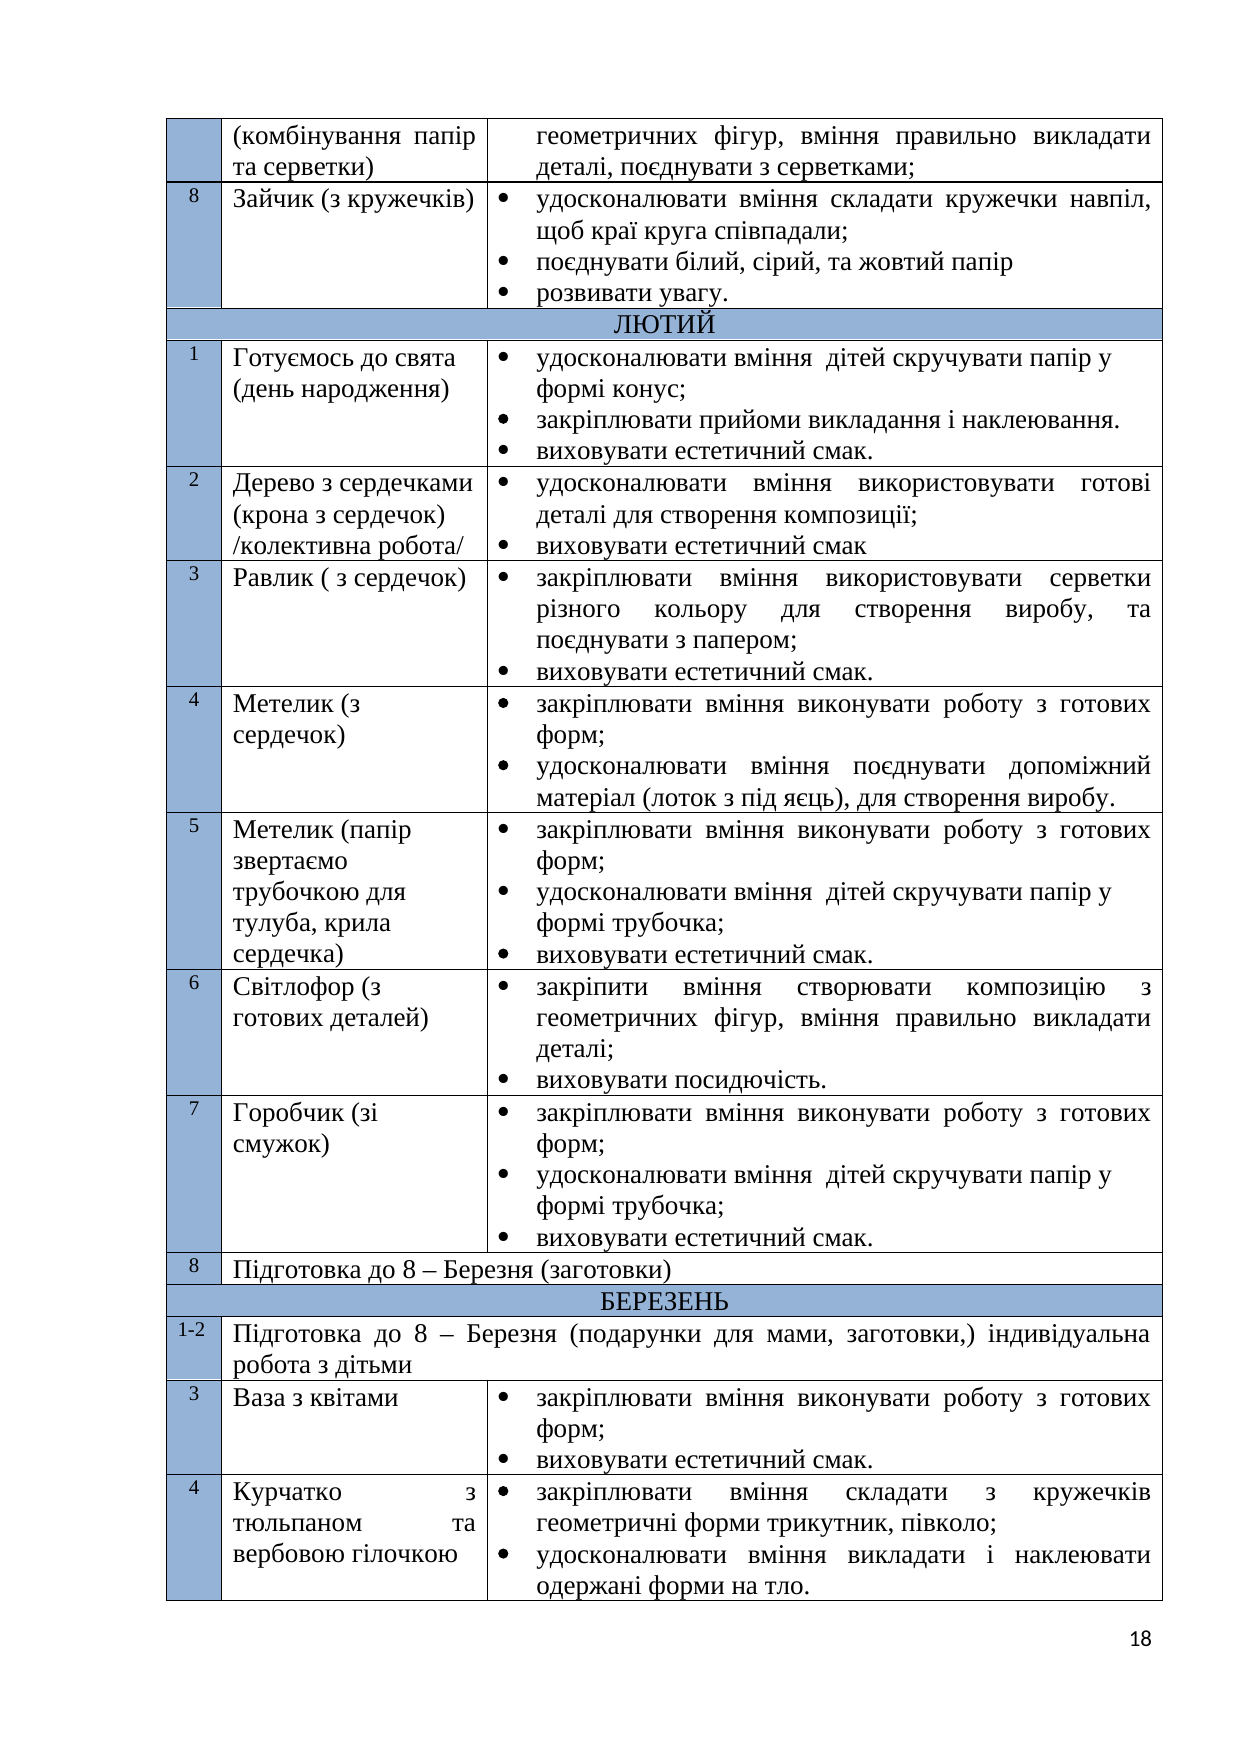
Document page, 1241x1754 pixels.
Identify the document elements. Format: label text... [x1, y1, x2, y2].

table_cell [488, 119, 1162, 181]
table_cell 1-2 [167, 1317, 221, 1379]
table_cell Метелик (папір звертаємо трубочкою для тулуба, крила сердечка) [222, 813, 487, 969]
table_cell Курчатко з тюльпаном та вербовою гілочкою [222, 1475, 487, 1600]
table_cell 3 [167, 561, 221, 686]
table_cell ЛЮТИЙ [167, 309, 1162, 339]
table_cell закріплювати вміння складати з кружечків геометричні форми трикутник, півколо; удосконалювати вміння викладати і наклеювати одержані форми на тло. [488, 1475, 1162, 1600]
table_cell 1 [167, 341, 221, 466]
table_cell Метелик (з сердечок) [222, 687, 487, 812]
table_cell удосконалювати вміння використовувати готові деталі для створення композиції; виховувати естетичний смак [488, 467, 1162, 560]
table_cell закріплювати вміння виконувати роботу з готових форм; удосконалювати вміння дітей скручувати папір у формі трубочка; виховувати естетичний смак. [488, 813, 1162, 969]
table_cell 5 [167, 813, 221, 969]
table_cell Равлик ( з сердечок) [222, 561, 487, 686]
table_cell Дерево з сердечками (крона з сердечок) /колективна робота/ [222, 467, 487, 560]
table_cell 6 [167, 970, 221, 1095]
table_cell 3 [167, 1381, 221, 1474]
table_cell Світлофор (з готових деталей) [222, 970, 487, 1095]
table_cell 7 [167, 119, 221, 181]
table_cell закріплювати вміння виконувати роботу з готових форм; удосконалювати вміння поєднувати допоміжний матеріал (лоток з під яєць), для створення виробу. [488, 687, 1162, 812]
table_cell 4 [167, 1475, 221, 1600]
table_cell БЕРЕЗЕНЬ [167, 1285, 1162, 1316]
table_cell 4 [167, 687, 221, 812]
table_cell 2 [167, 467, 221, 560]
table_cell закріплювати вміння виконувати роботу з готових форм; виховувати естетичний смак. [488, 1381, 1162, 1474]
table_cell 8 [167, 183, 221, 307]
table_cell Підготовка до 8 – Березня (подарунки для мами, заготовки,) індивідуальна робота з дітьми [222, 1317, 1162, 1379]
table_cell Зайчик (з кружечків) [222, 183, 487, 307]
table_cell закріплювати вміння виконувати роботу з готових форм; удосконалювати вміння дітей скручувати папір у формі трубочка; виховувати естетичний смак. [488, 1096, 1162, 1252]
table_cell Горобчик (зі смужок) [222, 1096, 487, 1252]
table_cell Ваза з квітами [222, 1381, 487, 1474]
table_cell Готуємось до свята (день народження) [222, 341, 487, 466]
table_cell 8 [167, 1253, 221, 1284]
table_cell 7 [167, 1096, 221, 1252]
table_cell удосконалювати вміння дітей скручувати папір у формі конус; закріплювати прийоми викладання і наклеювання. виховувати естетичний смак. [488, 341, 1162, 466]
table_cell удосконалювати вміння складати кружечки навпіл, щоб краї круга співпадали; поєднувати білий, сірий, та жовтий папір розвивати увагу. [488, 183, 1162, 307]
table_cell закріпити вміння створювати композицію з геометричних фігур, вміння правильно викладати деталі; виховувати посидючість. [488, 970, 1162, 1095]
table_cell Підготовка до 8 – Березня (заготовки) [222, 1253, 1162, 1284]
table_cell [222, 119, 487, 181]
table_cell закріплювати вміння використовувати серветки різного кольору для створення виробу, та поєднувати з папером; виховувати естетичний смак. [488, 561, 1162, 686]
